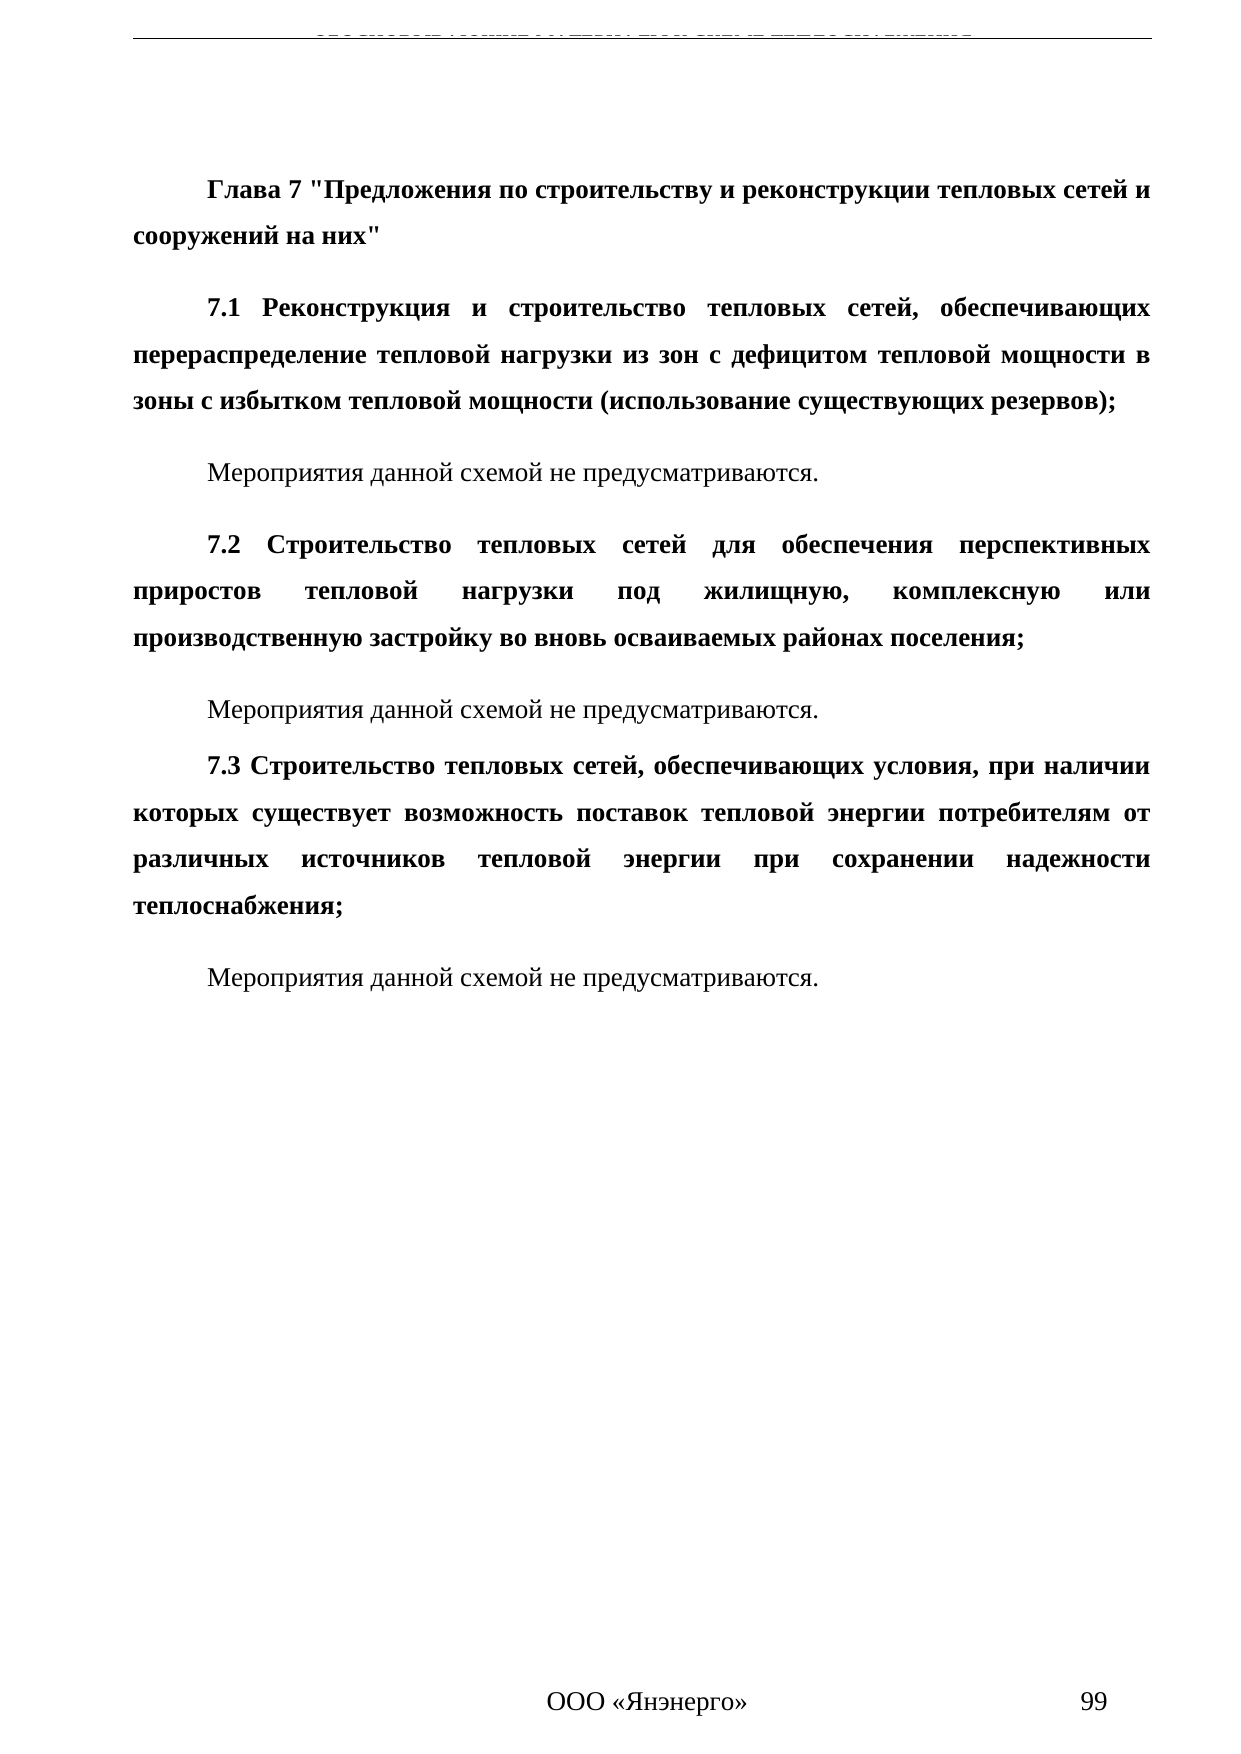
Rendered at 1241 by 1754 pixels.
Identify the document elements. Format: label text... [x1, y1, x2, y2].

text Мероприятия данной схемой не предусматриваются. [133, 693, 1152, 724]
subtitle 7.2 Строительство тепловых сетей для обеспечения перспективных приростов тепловой нагрузки под жилищную, комплексную или производственную застройку во вновь осваиваемых районах поселения; [133, 528, 1152, 652]
text Мероприятия данной схемой не предусматриваются. [133, 961, 1152, 992]
subtitle 7.1 Реконструкция и строительство тепловых сетей, обеспечивающих перераспределение тепловой нагрузки из зон с дефицитом тепловой мощности в зоны с избытком тепловой мощности (использование существующих резервов); [133, 291, 1152, 416]
subtitle 7.3 Строительство тепловых сетей, обеспечивающих условия, при наличии которых существует возможность поставок тепловой энергии потребителям от различных источников тепловой энергии при сохранении надежности теплоснабжения; [133, 749, 1152, 920]
text Мероприятия данной схемой не предусматриваются. [133, 456, 1152, 487]
subtitle Глава 7 "Предложения по строительству и реконструкции тепловых сетей и сооружений на них" [133, 173, 1152, 251]
